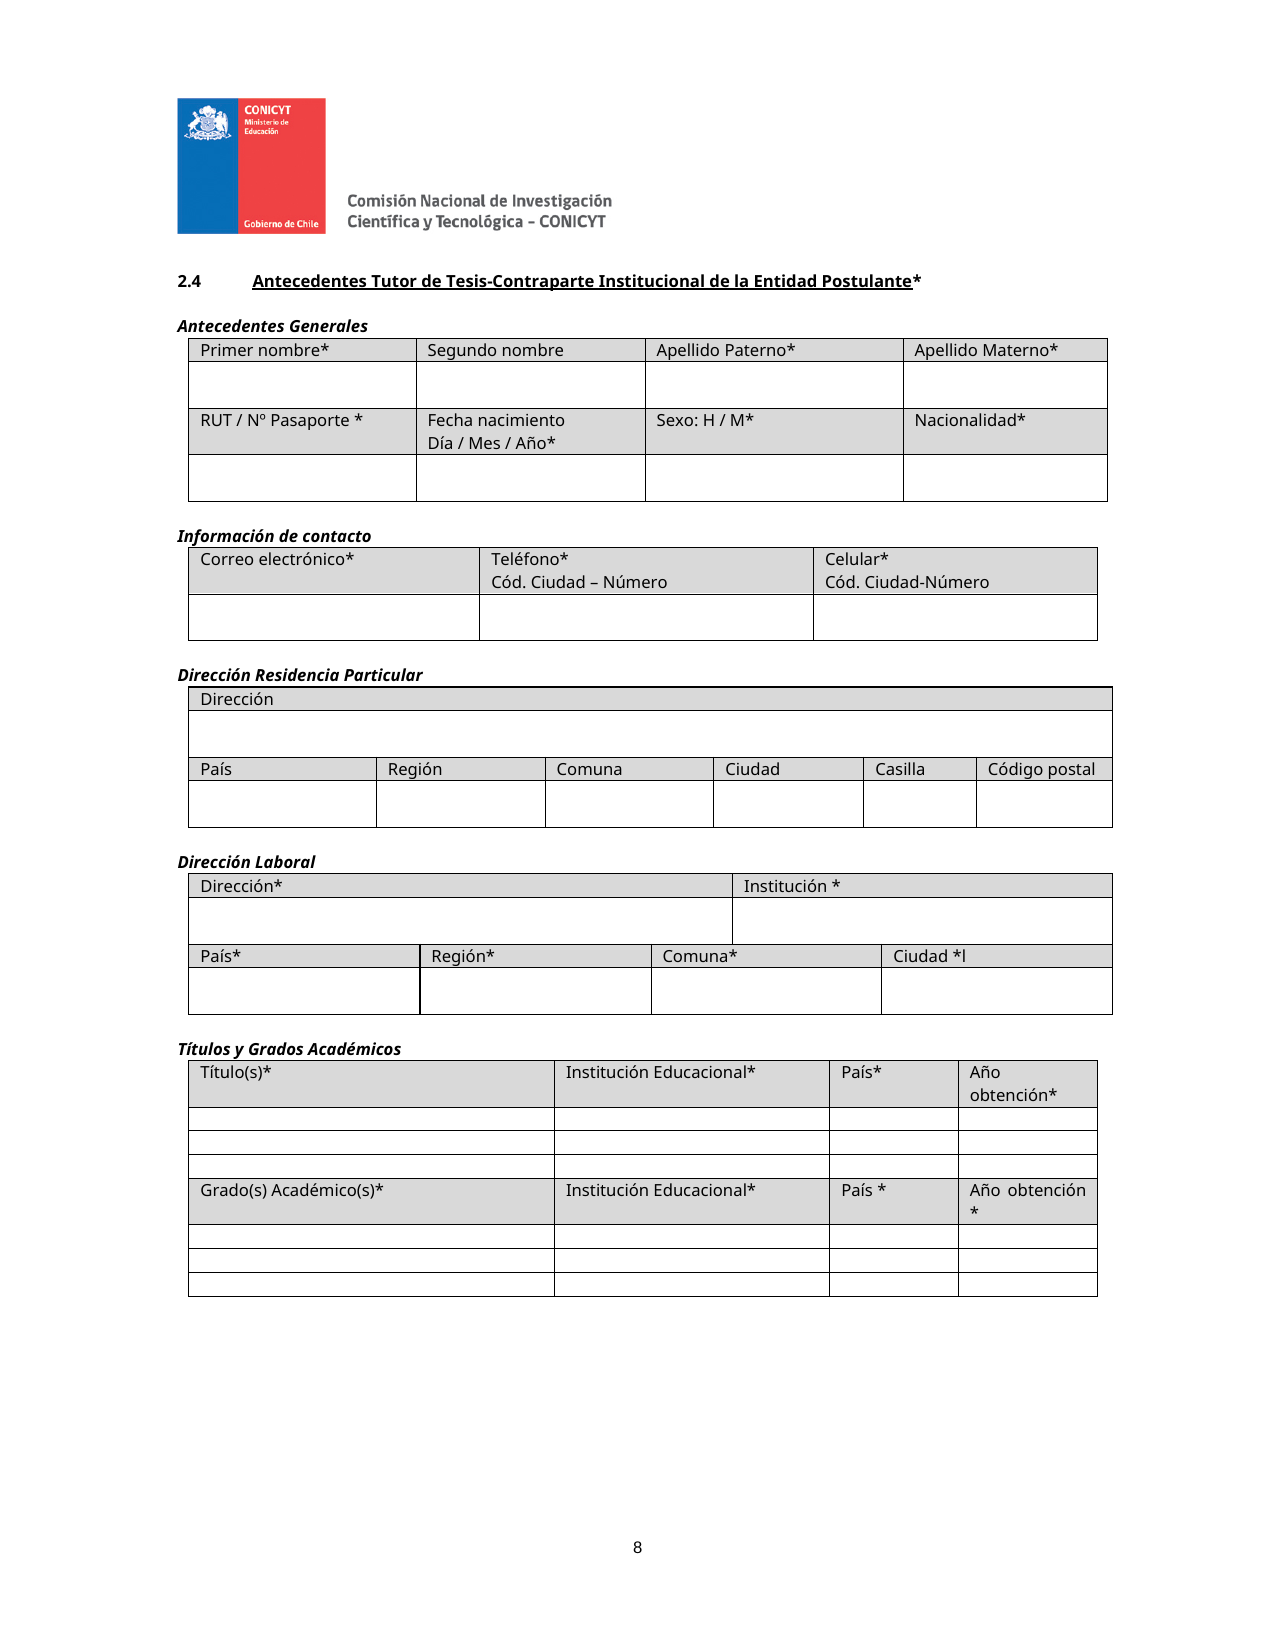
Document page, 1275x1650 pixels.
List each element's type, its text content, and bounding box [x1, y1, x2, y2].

table_cell Grado(s) Académico(s)* [189, 1179, 554, 1224]
table_header Segundo nombre [417, 339, 645, 361]
table_cell [959, 1155, 1097, 1178]
table_cell [189, 1249, 554, 1272]
table_cell [189, 781, 376, 827]
picture [177, 98, 620, 234]
table_cell [555, 1155, 829, 1178]
table_cell [189, 595, 479, 640]
table_cell [733, 898, 1112, 943]
table_cell Ciudad [714, 758, 863, 780]
table_header Dirección [189, 688, 1112, 710]
table_header País* [830, 1061, 958, 1107]
table_header Dirección* [189, 874, 732, 897]
table_cell Institución Educacional* [555, 1179, 829, 1224]
table_cell País [189, 758, 376, 780]
table_cell [546, 781, 713, 827]
table_cell [864, 781, 976, 827]
table_cell [189, 1131, 554, 1154]
text Dirección Laboral [177, 851, 1098, 873]
table_cell [555, 1108, 829, 1130]
table_header Institución * [733, 874, 1112, 897]
table_cell Casilla [864, 758, 976, 780]
table_header Primer nombre* [189, 339, 416, 361]
table_cell [830, 1155, 958, 1178]
table_cell [646, 362, 903, 408]
table_cell [189, 711, 1112, 757]
table_cell [555, 1225, 829, 1248]
text Títulos y Grados Académicos [177, 1037, 1098, 1060]
table_cell [555, 1249, 829, 1272]
table_cell [714, 781, 863, 827]
table_cell Código postal [977, 758, 1112, 780]
text Dirección Residencia Particular [177, 664, 1098, 686]
table_cell [189, 455, 416, 501]
table_cell [830, 1131, 958, 1154]
table_cell [189, 1273, 554, 1296]
table_cell Año obtención * [959, 1179, 1097, 1224]
table_header Correo electrónico* [189, 548, 479, 593]
table_cell [959, 1249, 1097, 1272]
table_header Celular* Cód. Ciudad-Número [814, 548, 1097, 593]
table_cell [959, 1108, 1097, 1130]
table_cell [189, 968, 419, 1014]
table_cell [904, 455, 1107, 501]
table_header Apellido Paterno* [646, 339, 903, 361]
table_cell Nacionalidad* [904, 409, 1107, 454]
table_cell [189, 1155, 554, 1178]
table_cell [882, 968, 1112, 1014]
table_cell [189, 1108, 554, 1130]
table_cell [646, 455, 903, 501]
subtitle Antecedentes Tutor de Tesis-Contraparte Institucional de la Entidad Postulante* [177, 269, 1098, 292]
table_cell [830, 1249, 958, 1272]
table_cell Región [377, 758, 545, 780]
table_cell [189, 362, 416, 408]
table_cell Sexo: H / M* [646, 409, 903, 454]
table_cell País* [189, 945, 419, 967]
table_header Título(s)* [189, 1061, 554, 1107]
table_cell [421, 968, 651, 1014]
table_cell [814, 595, 1097, 640]
table_cell [480, 595, 813, 640]
table_cell [830, 1225, 958, 1248]
table_cell [959, 1131, 1097, 1154]
table_cell País * [830, 1179, 958, 1224]
table_cell [977, 781, 1112, 827]
table_header Año obtención* [959, 1061, 1097, 1107]
table_cell [652, 968, 881, 1014]
table_cell [377, 781, 545, 827]
table_cell [189, 1225, 554, 1248]
table_cell [417, 455, 645, 501]
table_cell [959, 1225, 1097, 1248]
table_cell [555, 1131, 829, 1154]
table_cell [830, 1273, 958, 1296]
text Antecedentes Generales [177, 315, 1098, 337]
table_cell Región* [421, 945, 651, 967]
text Información de contacto [177, 524, 1098, 547]
table_header Institución Educacional* [555, 1061, 829, 1107]
table_cell [189, 898, 732, 943]
table_cell [904, 362, 1107, 408]
table_cell Fecha nacimiento Día / Mes / Año* [417, 409, 645, 454]
table_cell RUT / Nº Pasaporte * [189, 409, 416, 454]
table_cell [830, 1108, 958, 1130]
table_cell [555, 1273, 829, 1296]
table_cell Ciudad *l [882, 945, 1112, 967]
table_cell Comuna* [652, 945, 881, 967]
table_header Teléfono* Cód. Ciudad – Número [480, 548, 813, 593]
table_cell [959, 1273, 1097, 1296]
table_cell Comuna [546, 758, 713, 780]
table_header Apellido Materno* [904, 339, 1107, 361]
table_cell [417, 362, 645, 408]
